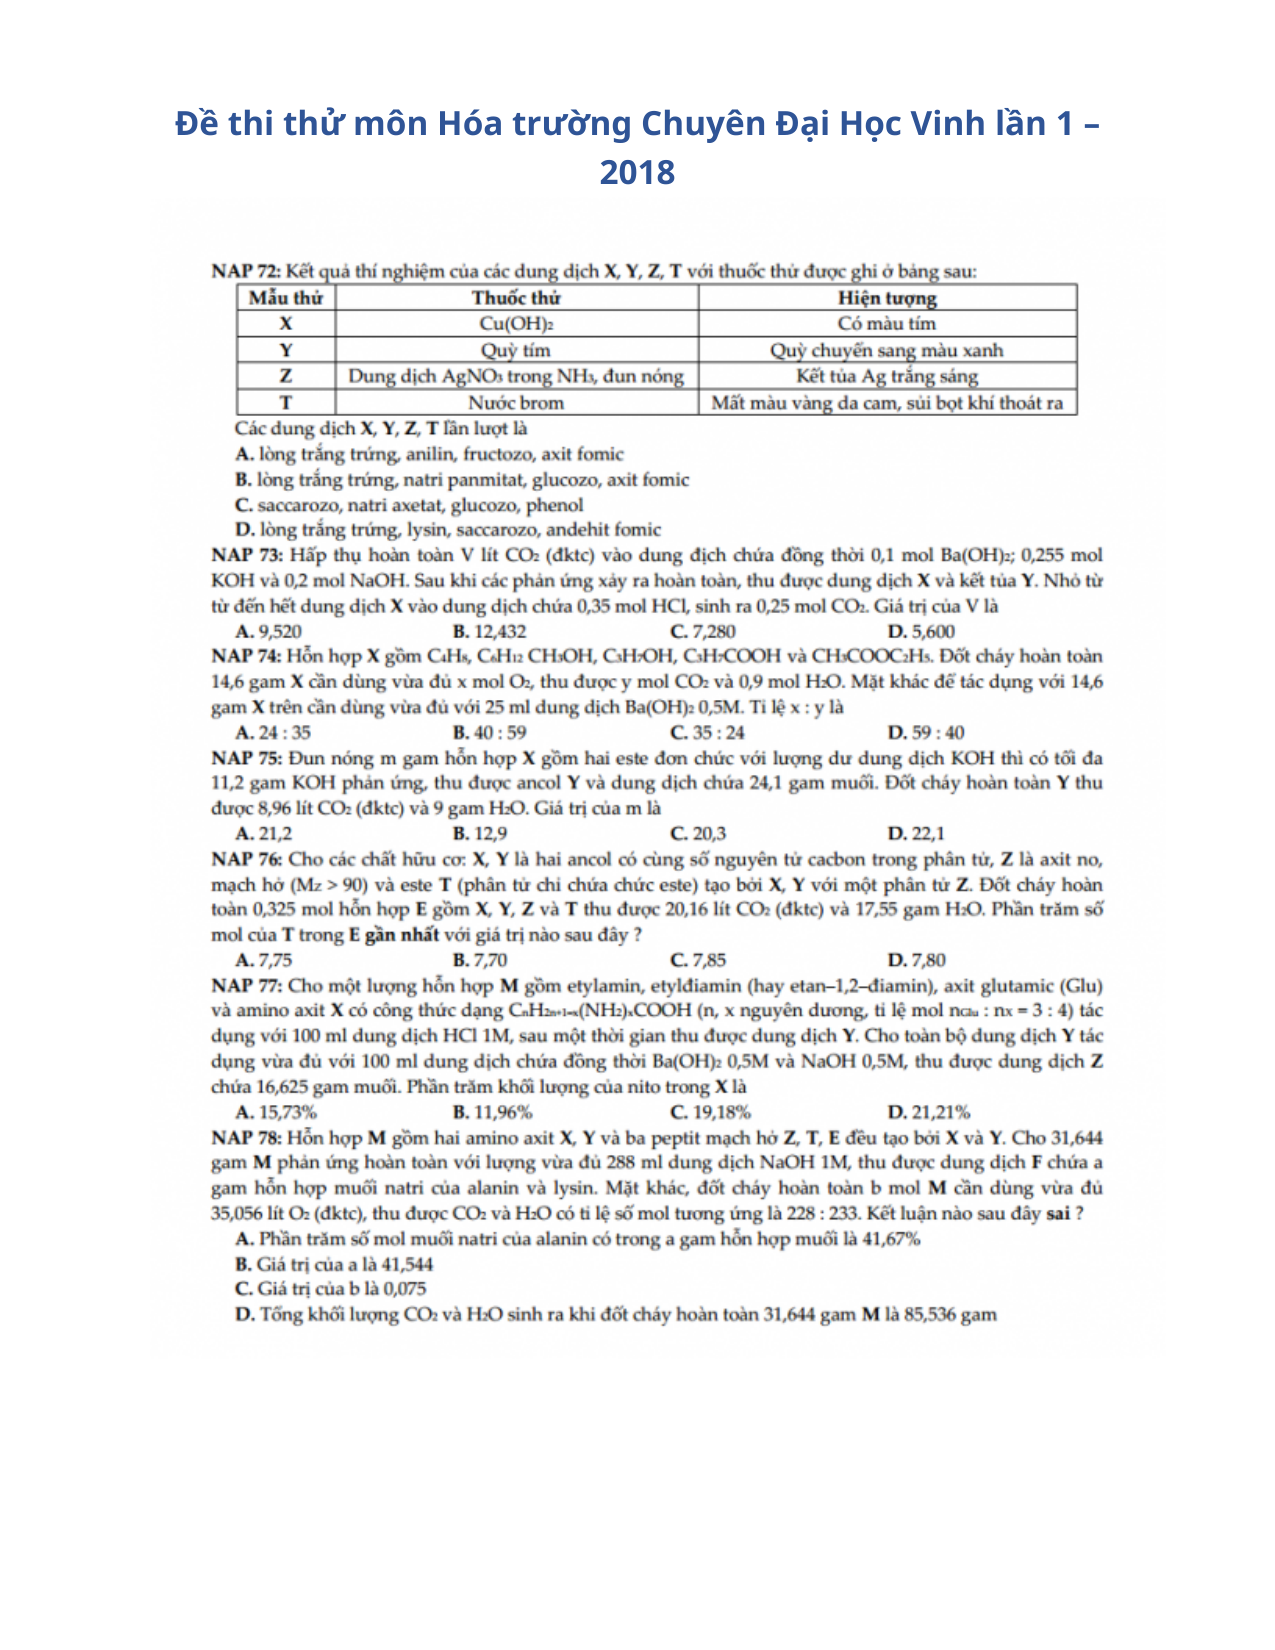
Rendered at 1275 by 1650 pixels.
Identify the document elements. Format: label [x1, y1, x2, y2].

picture [150, 197, 1166, 1359]
